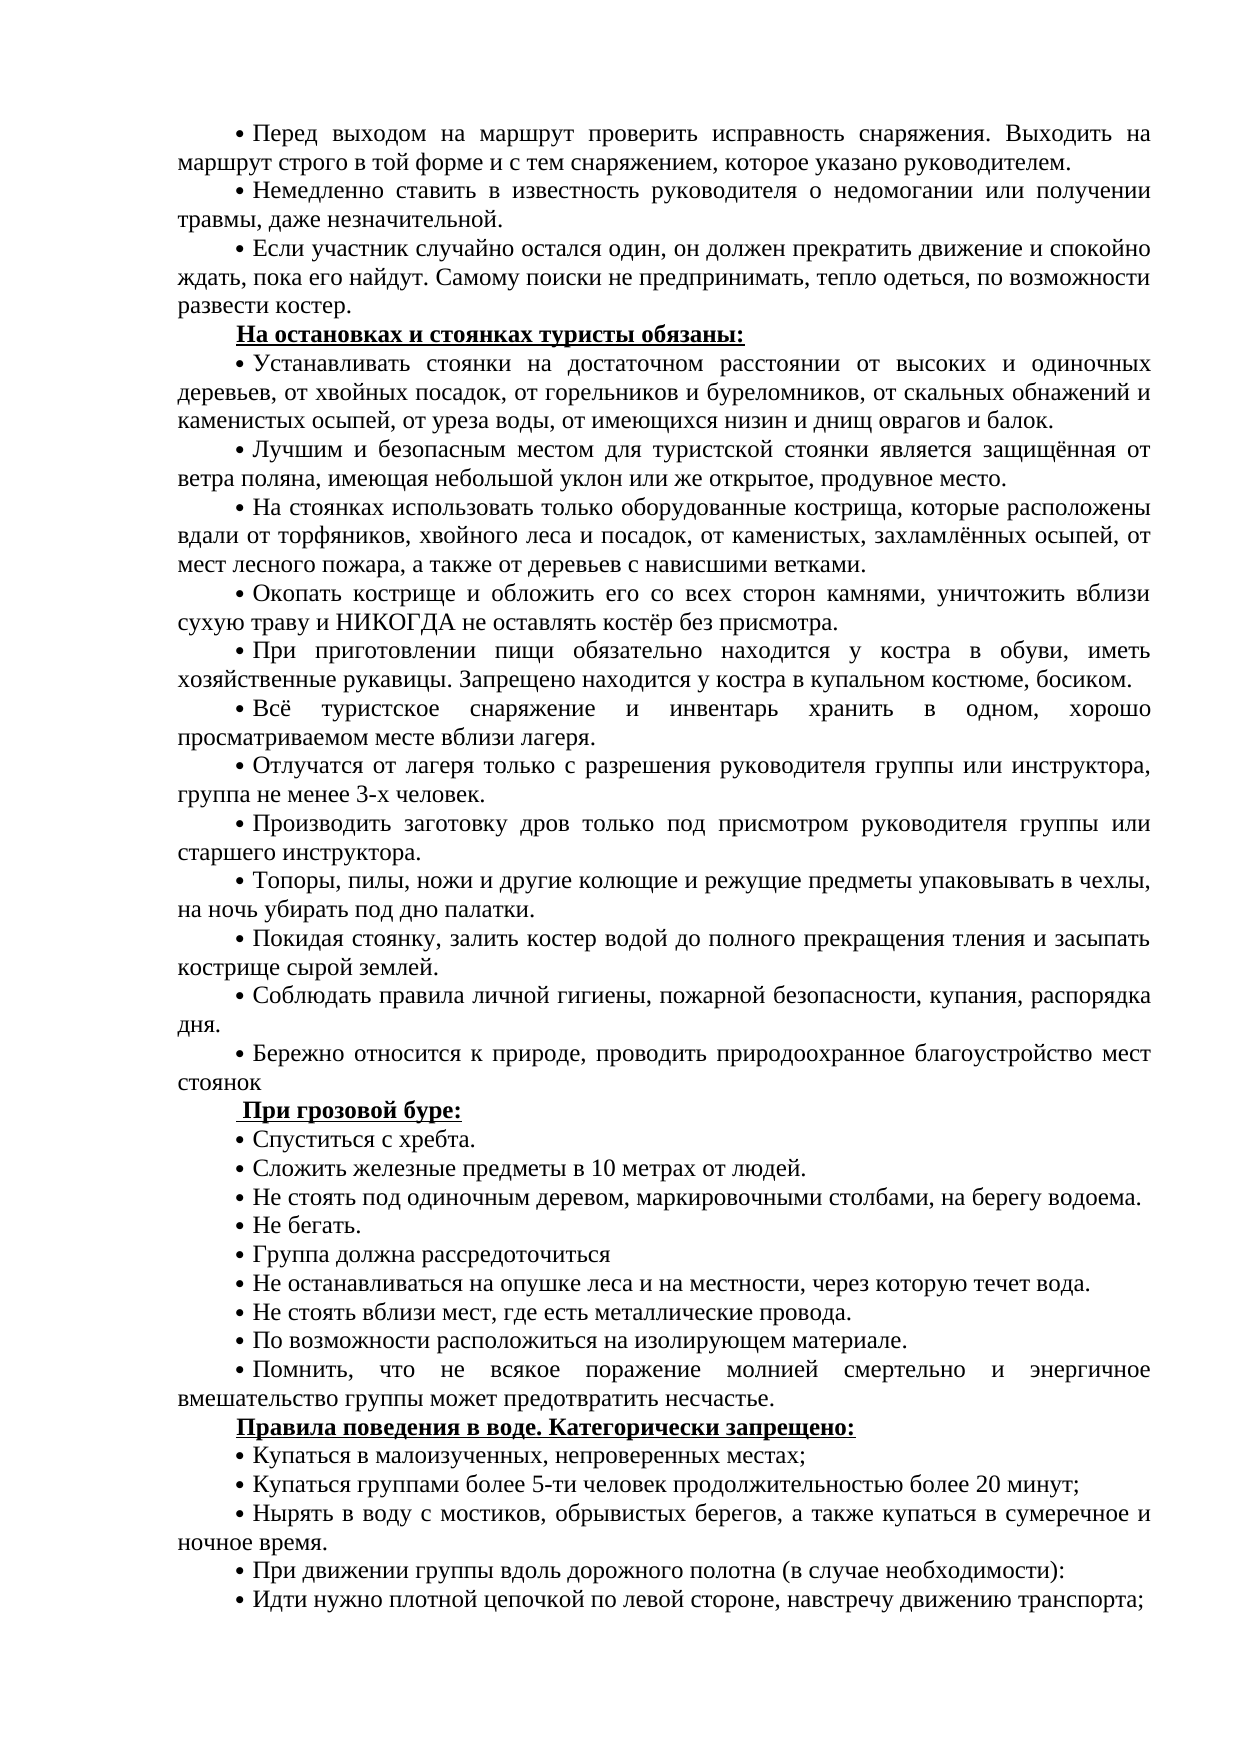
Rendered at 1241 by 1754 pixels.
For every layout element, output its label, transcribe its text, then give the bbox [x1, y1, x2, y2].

list Перед выходом на маршрут проверить исправность снаряжения. Выходить на маршрут строго в той форме и с тем снаряжением, которое указано руководителем. [177, 118, 1152, 176]
list Не стоять под одиночным деревом, маркировочными столбами, на берегу водоема. [177, 1182, 1152, 1211]
list Лучшим и безопасным местом для туристской стоянки является защищённая от ветра поляна, имеющая небольшой уклон или же открытое, продувное место. [177, 434, 1152, 492]
list Окопать кострище и обложить его со всех сторон камнями, уничтожить вблизи сухую траву и НИКОГДА не оставлять костёр без присмотра. [177, 578, 1152, 636]
list Отлучатся от лагеря только с разрешения руководителя группы или инструктора, группа не менее 3-х человек. [177, 751, 1152, 808]
list По возможности расположиться на изолирующем материале. [177, 1326, 1152, 1354]
list Сложить железные предметы в 10 метрах от людей. [177, 1153, 1152, 1182]
text На остановках и стоянках туристы обязаны: [177, 319, 1152, 348]
list Спуститься с хребта. [177, 1124, 1152, 1153]
list При движении группы вдоль дорожного полотна (в случае необходимости): [177, 1556, 1152, 1584]
list Не стоять вблизи мест, где есть металлические провода. [177, 1297, 1152, 1326]
list При приготовлении пищи обязательно находится у костра в обуви, иметь хозяйственные рукавицы. Запрещено находится у костра в купальном костюме, босиком. [177, 636, 1152, 693]
list На стоянках использовать только оборудованные кострища, которые расположены вдали от торфяников, хвойного леса и посадок, от каменистых, захламлённых осыпей, от мест лесного пожара, а также от деревьев с нависшими ветками. [177, 492, 1152, 578]
list Всё туристское снаряжение и инвентарь хранить в одном, хорошо просматриваемом месте вблизи лагеря. [177, 693, 1152, 751]
list Идти нужно плотной цепочкой по левой стороне, навстречу движению транспорта; [177, 1584, 1152, 1613]
list Не бегать. [177, 1211, 1152, 1239]
list Топоры, пилы, ножи и другие колющие и режущие предметы упаковывать в чехлы, на ночь убирать под дно палатки. [177, 866, 1152, 923]
list Помнить, что не всякое поражение молнией смертельно и энергичное вмешательство группы может предотвратить несчастье. [177, 1354, 1152, 1412]
list Устанавливать стоянки на достаточном расстоянии от высоких и одиночных деревьев, от хвойных посадок, от горельников и буреломников, от скальных обнажений и каменистых осыпей, от уреза воды, от имеющихся низин и днищ оврагов и балок. [177, 348, 1152, 434]
list Не останавливаться на опушке леса и на местности, через которую течет вода. [177, 1268, 1152, 1297]
list Нырять в воду с мостиков, обрывистых берегов, а также купаться в сумеречное и ночное время. [177, 1498, 1152, 1556]
list Купаться группами более 5-ти человек продолжительностью более 20 минут; [177, 1469, 1152, 1498]
list Немедленно ставить в известность руководителя о недомогании или получении травмы, даже незначительной. [177, 176, 1152, 233]
list Бережно относится к природе, проводить природоохранное благоустройство мест стоянок [177, 1038, 1152, 1096]
list Покидая стоянку, залить костер водой до полного прекращения тления и засыпать кострище сырой землей. [177, 923, 1152, 981]
list Соблюдать правила личной гигиены, пожарной безопасности, купания, распорядка дня. [177, 981, 1152, 1038]
text При грозовой буре: [177, 1096, 1152, 1124]
list Группа должна рассредоточиться [177, 1239, 1152, 1268]
list Производить заготовку дров только под присмотром руководителя группы или старшего инструктора. [177, 808, 1152, 866]
list Если участник случайно остался один, он должен прекратить движение и спокойно ждать, пока его найдут. Самому поиски не предпринимать, тепло одеться, по возможности развести костер. [177, 233, 1152, 319]
list Купаться в малоизученных, непроверенных местах; [177, 1441, 1152, 1469]
text Правила поведения в воде. Категорически запрещено: [177, 1412, 1152, 1441]
